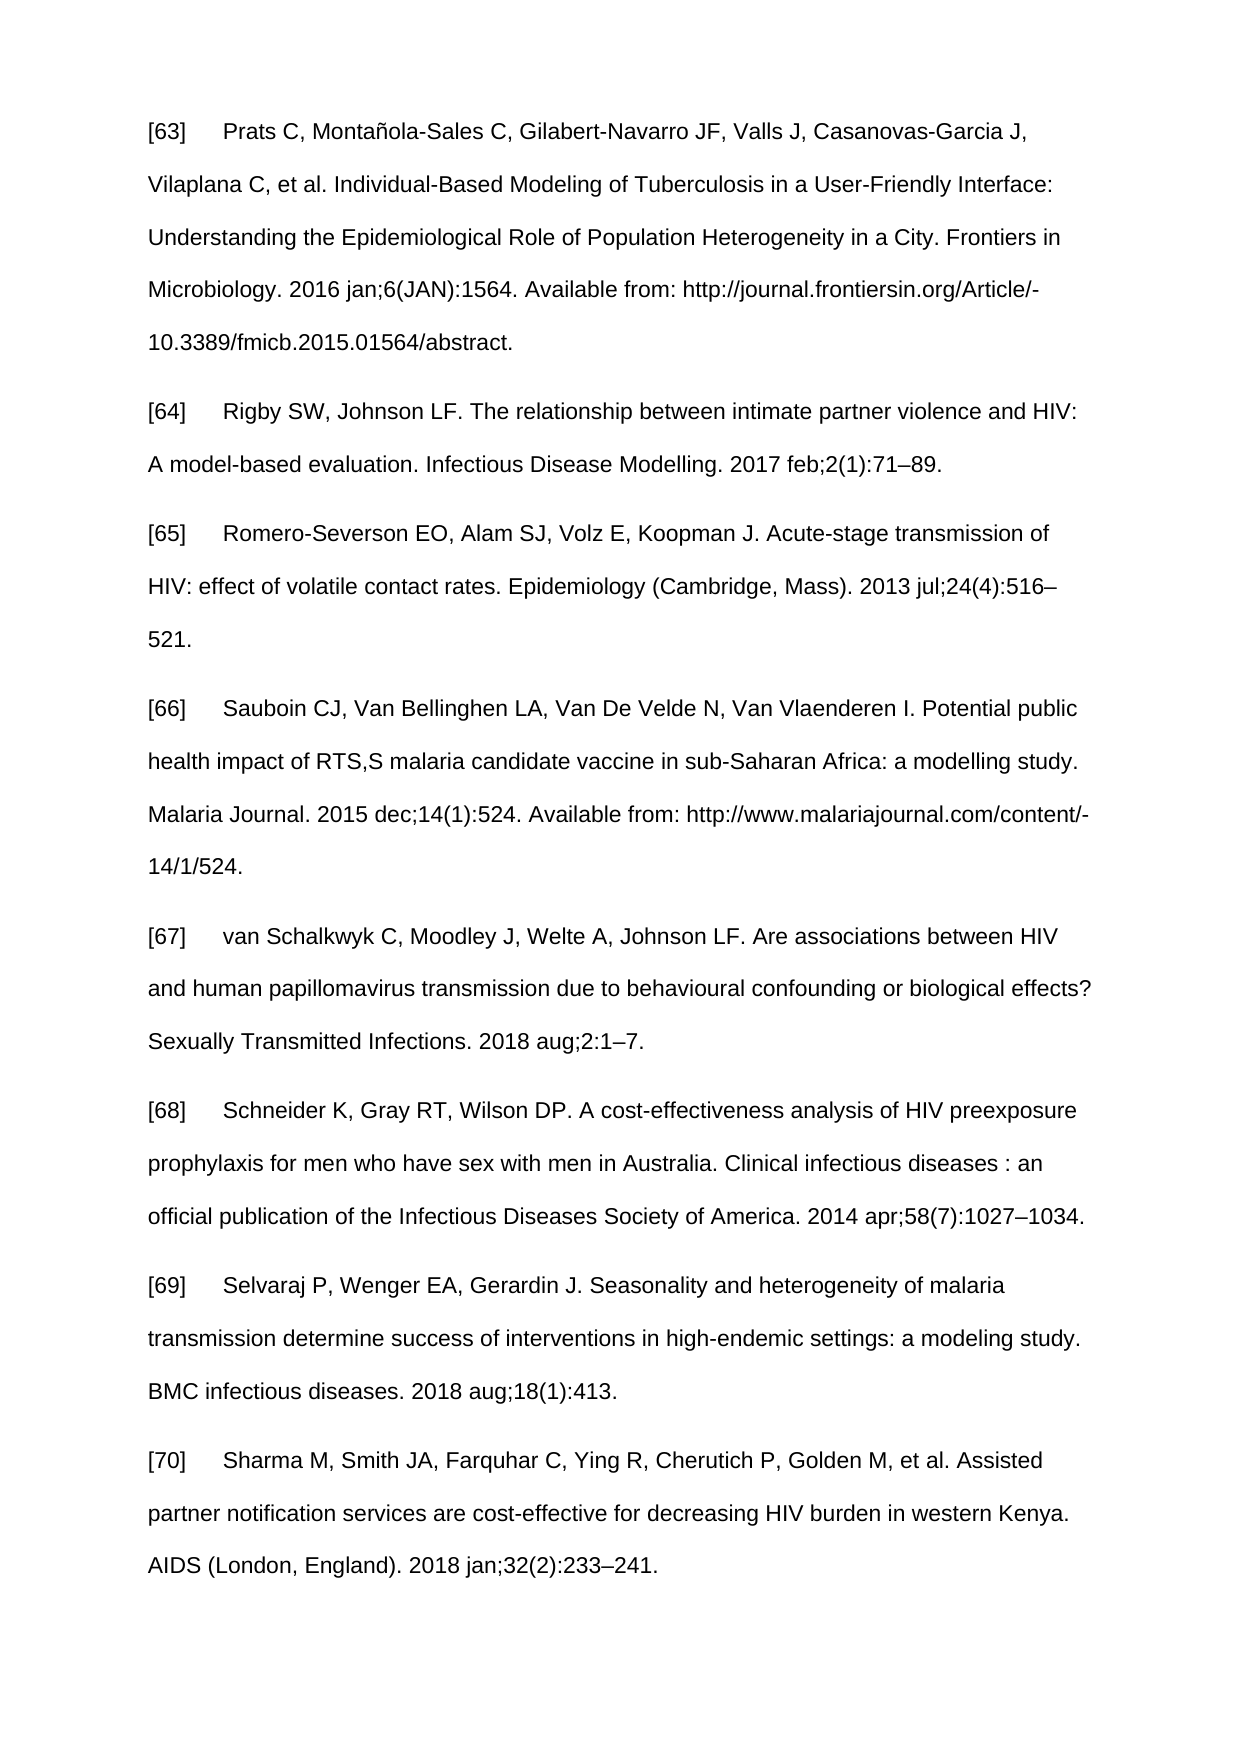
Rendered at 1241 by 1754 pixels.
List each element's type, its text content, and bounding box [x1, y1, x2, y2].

text [67] van Schalkwyk C, Moodley J, Welte A, Johnson LF. Are associations between HIV and human papillomavirus transmission due to behavioural confounding or biological effects? Sexually Transmitted Infections. 2018 aug;2:1–7. [148, 923, 1092, 1054]
text [70] Sharma M, Smith JA, Farquhar C, Ying R, Cherutich P, Golden M, et al. Assisted partner notification services are cost-effective for decreasing HIV burden in western Kenya. AIDS (London, England). 2018 jan;32(2):233–241. [148, 1447, 1092, 1579]
text [66] Sauboin CJ, Van Bellinghen LA, Van De Velde N, Van Vlaenderen I. Potential public health impact of RTS,S malaria candidate vaccine in sub-Saharan Africa: a modelling study. Malaria Journal. 2015 dec;14(1):524. Available from: http://www.malariajournal.com/content/14/1/524. [148, 695, 1092, 880]
text [64] Rigby SW, Johnson LF. The relationship between intimate partner violence and HIV: A model-based evaluation. Infectious Disease Modelling. 2017 feb;2(1):71–89. [148, 398, 1092, 477]
text [65] Romero-Severson EO, Alam SJ, Volz E, Koopman J. Acute-stage transmission of HIV: effect of volatile contact rates. Epidemiology (Cambridge, Mass). 2013 jul;24(4):516–521. [148, 520, 1092, 652]
text [63] Prats C, Montañola-Sales C, Gilabert-Navarro JF, Valls J, Casanovas-Garcia J, Vilaplana C, et al. Individual-Based Modeling of Tuberculosis in a User-Friendly Interface: Understanding the Epidemiological Role of Population Heterogeneity in a City. Frontiers in Microbiology. 2016 jan;6(JAN):1564. Available from: http://journal.frontiersin.org/Article/10.3389/fmicb.2015.01564/abstract. [148, 118, 1092, 355]
text [68] Schneider K, Gray RT, Wilson DP. A cost-effectiveness analysis of HIV preexposure prophylaxis for men who have sex with men in Australia. Clinical infectious diseases : an official publication of the Infectious Diseases Society of America. 2014 apr;58(7):1027–1034. [148, 1097, 1092, 1229]
text [69] Selvaraj P, Wenger EA, Gerardin J. Seasonality and heterogeneity of malaria transmission determine success of interventions in high-endemic settings: a modeling study. BMC infectious diseases. 2018 aug;18(1):413. [148, 1272, 1092, 1404]
